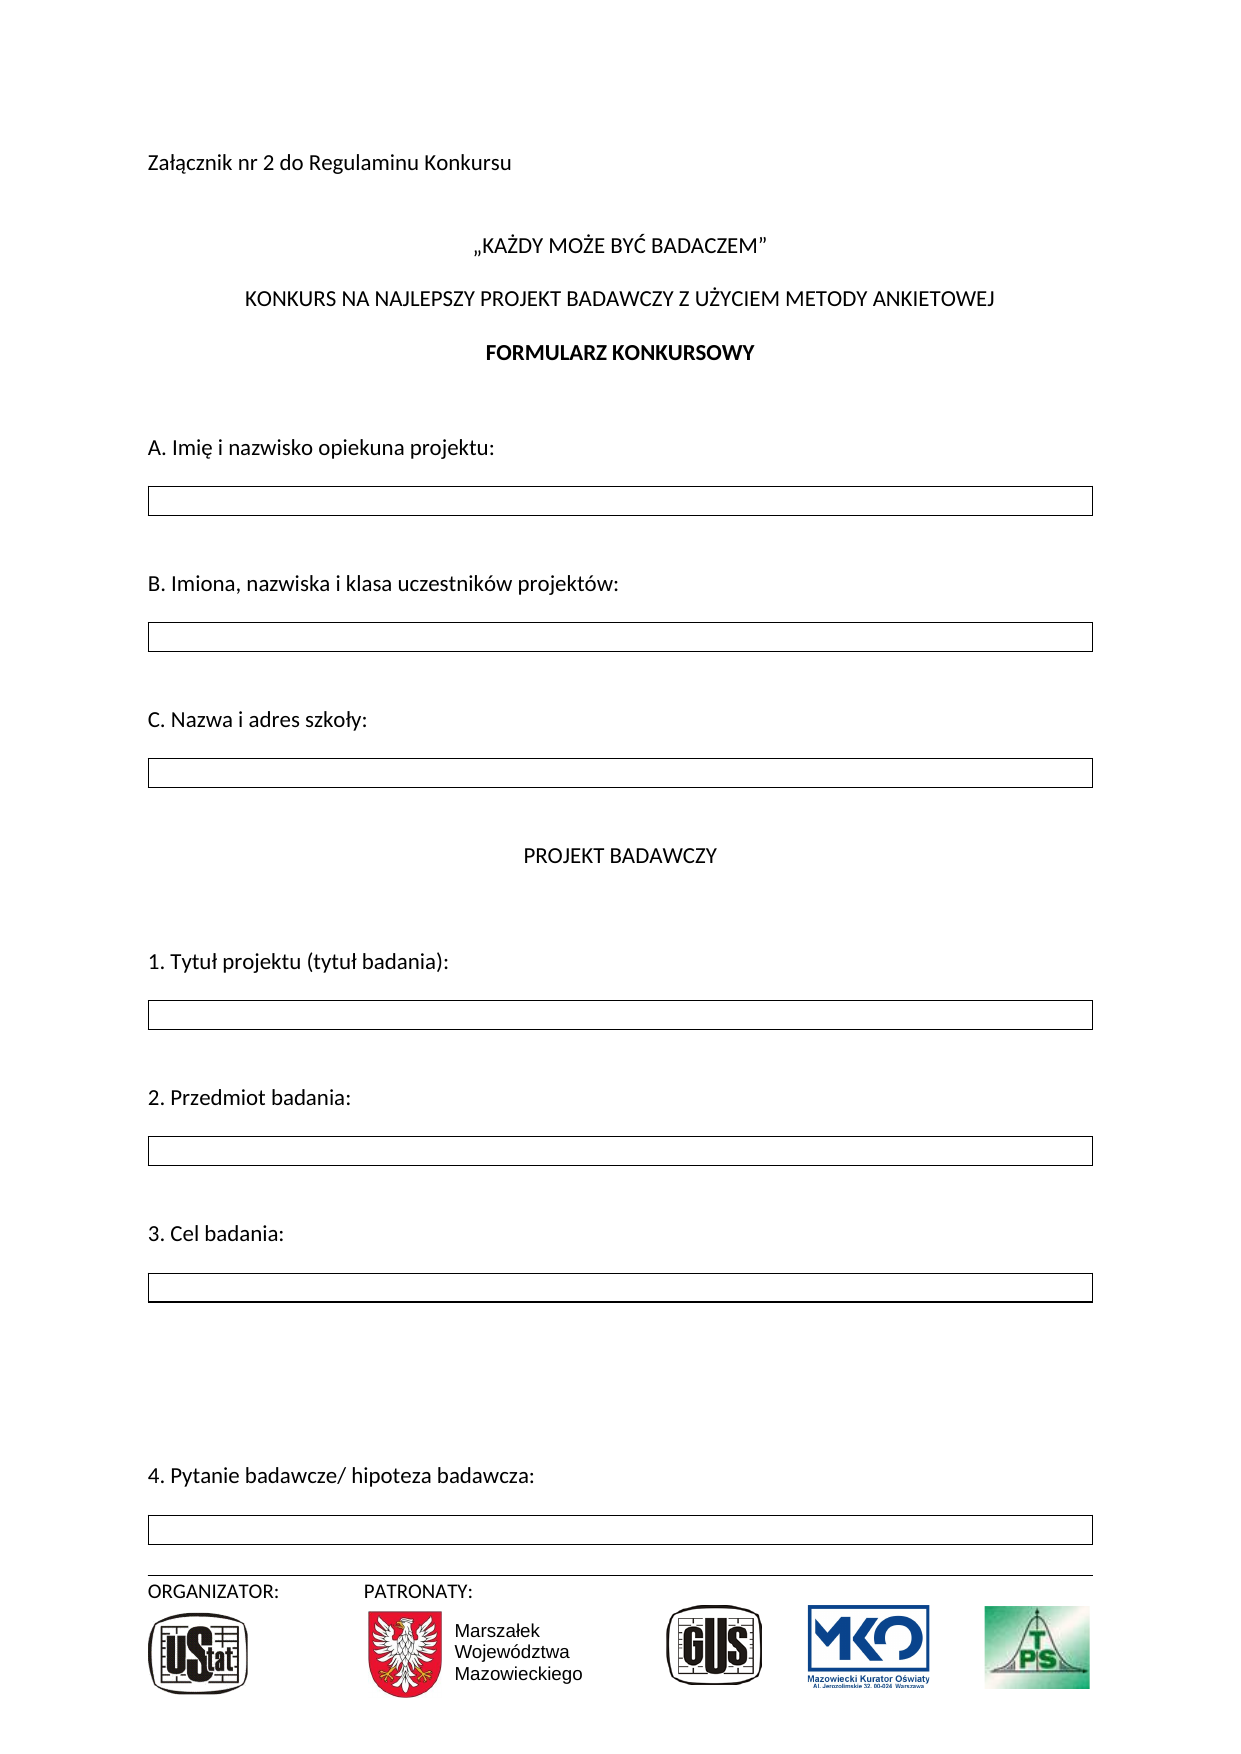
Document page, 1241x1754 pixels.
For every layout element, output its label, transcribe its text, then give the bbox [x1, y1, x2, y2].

text KONKURS NA NAJLEPSZY PROJEKT BADAWCZY Z UŻYCIEM METODY ANKIETOWEJ [148, 284, 1093, 313]
text 4. Pytanie badawcze/ hipoteza badawcza: [148, 1462, 1093, 1489]
text 3. Cel badania: [148, 1219, 1093, 1247]
table_header [149, 1274, 1092, 1301]
text 2. Przedmiot badania: [148, 1083, 1093, 1111]
table_header [149, 1137, 1092, 1165]
picture [665, 1605, 762, 1683]
picture [807, 1605, 930, 1687]
text Załącznik nr 2 do Regulaminu Konkursu [148, 148, 1093, 176]
table_header [149, 1516, 1092, 1544]
table_header [149, 623, 1092, 651]
picture [983, 1606, 1089, 1687]
picture [368, 1611, 442, 1698]
picture [147, 1612, 248, 1694]
table_header [149, 487, 1092, 515]
text B. Imiona, nazwiska i klasa uczestników projektów: [148, 569, 1093, 597]
text C. Nazwa i adres szkoły: [148, 705, 1093, 733]
text 1. Tytuł projektu (tytuł badania): [148, 947, 1093, 975]
table_header [149, 759, 1092, 787]
text PROJEKT BADAWCZY [148, 841, 1093, 869]
table_header [149, 1001, 1092, 1029]
text FORMULARZ KONKURSOWY [148, 338, 1093, 366]
text A. Imię i nazwisko opiekuna projektu: [148, 433, 1093, 461]
text „KAŻDY MOŻE BYĆ BADACZEM” [148, 232, 1093, 259]
